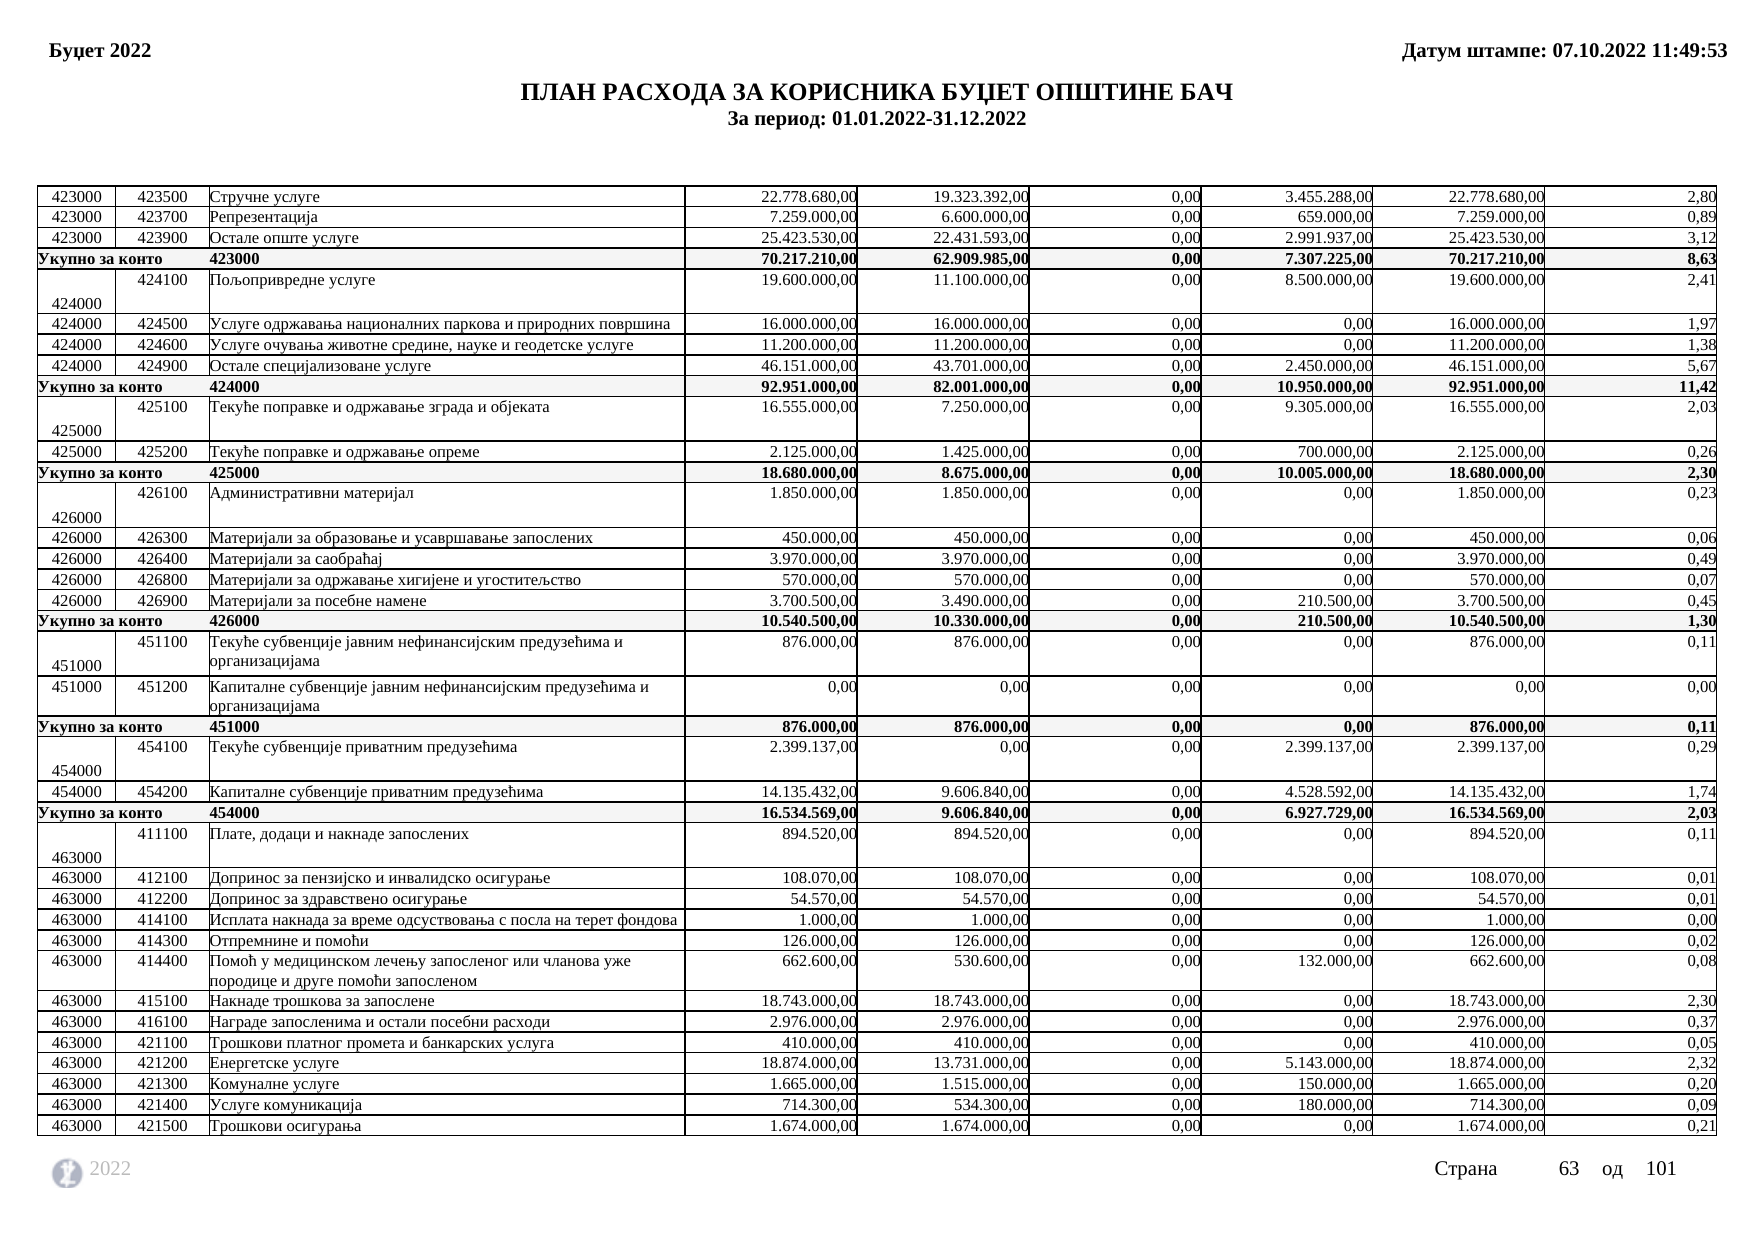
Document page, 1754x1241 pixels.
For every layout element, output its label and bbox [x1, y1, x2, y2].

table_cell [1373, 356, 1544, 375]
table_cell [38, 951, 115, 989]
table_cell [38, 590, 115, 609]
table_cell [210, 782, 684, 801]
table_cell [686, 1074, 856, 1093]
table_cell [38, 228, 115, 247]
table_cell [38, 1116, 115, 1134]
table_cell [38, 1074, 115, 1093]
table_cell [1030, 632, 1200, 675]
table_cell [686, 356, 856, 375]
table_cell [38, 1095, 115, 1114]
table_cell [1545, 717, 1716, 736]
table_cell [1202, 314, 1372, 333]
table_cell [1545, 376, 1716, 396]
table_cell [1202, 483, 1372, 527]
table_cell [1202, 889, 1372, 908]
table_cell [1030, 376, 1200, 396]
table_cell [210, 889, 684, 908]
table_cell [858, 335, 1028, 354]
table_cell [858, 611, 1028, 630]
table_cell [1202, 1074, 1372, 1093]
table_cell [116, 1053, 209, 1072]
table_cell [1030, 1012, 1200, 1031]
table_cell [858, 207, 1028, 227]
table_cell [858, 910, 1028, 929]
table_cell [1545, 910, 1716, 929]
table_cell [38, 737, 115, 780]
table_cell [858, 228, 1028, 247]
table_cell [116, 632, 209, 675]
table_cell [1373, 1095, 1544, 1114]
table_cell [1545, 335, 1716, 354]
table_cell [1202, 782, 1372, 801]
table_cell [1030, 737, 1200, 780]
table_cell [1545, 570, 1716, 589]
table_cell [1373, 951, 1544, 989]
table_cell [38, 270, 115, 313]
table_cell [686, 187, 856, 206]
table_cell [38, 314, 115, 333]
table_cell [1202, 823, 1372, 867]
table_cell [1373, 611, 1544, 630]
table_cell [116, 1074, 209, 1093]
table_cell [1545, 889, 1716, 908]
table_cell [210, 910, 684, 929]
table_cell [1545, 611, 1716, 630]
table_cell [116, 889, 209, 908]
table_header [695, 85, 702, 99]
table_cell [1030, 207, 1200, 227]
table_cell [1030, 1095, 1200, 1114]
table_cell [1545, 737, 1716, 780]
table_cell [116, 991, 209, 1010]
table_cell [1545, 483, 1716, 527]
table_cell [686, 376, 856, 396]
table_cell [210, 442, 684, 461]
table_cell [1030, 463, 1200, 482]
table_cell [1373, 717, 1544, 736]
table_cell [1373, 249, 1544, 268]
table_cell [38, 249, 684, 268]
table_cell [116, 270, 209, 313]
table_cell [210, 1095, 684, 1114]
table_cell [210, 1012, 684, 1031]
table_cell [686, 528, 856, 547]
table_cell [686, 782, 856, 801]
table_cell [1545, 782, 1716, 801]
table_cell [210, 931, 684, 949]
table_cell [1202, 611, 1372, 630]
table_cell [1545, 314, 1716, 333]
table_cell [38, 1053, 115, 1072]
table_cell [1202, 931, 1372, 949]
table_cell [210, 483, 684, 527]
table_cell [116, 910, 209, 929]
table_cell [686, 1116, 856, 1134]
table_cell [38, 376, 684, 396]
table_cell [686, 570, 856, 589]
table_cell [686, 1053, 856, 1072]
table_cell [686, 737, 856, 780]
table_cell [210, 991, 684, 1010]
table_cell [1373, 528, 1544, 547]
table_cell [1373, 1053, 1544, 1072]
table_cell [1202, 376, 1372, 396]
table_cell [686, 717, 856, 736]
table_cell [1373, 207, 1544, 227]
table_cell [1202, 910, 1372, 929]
picture [48, 1155, 87, 1188]
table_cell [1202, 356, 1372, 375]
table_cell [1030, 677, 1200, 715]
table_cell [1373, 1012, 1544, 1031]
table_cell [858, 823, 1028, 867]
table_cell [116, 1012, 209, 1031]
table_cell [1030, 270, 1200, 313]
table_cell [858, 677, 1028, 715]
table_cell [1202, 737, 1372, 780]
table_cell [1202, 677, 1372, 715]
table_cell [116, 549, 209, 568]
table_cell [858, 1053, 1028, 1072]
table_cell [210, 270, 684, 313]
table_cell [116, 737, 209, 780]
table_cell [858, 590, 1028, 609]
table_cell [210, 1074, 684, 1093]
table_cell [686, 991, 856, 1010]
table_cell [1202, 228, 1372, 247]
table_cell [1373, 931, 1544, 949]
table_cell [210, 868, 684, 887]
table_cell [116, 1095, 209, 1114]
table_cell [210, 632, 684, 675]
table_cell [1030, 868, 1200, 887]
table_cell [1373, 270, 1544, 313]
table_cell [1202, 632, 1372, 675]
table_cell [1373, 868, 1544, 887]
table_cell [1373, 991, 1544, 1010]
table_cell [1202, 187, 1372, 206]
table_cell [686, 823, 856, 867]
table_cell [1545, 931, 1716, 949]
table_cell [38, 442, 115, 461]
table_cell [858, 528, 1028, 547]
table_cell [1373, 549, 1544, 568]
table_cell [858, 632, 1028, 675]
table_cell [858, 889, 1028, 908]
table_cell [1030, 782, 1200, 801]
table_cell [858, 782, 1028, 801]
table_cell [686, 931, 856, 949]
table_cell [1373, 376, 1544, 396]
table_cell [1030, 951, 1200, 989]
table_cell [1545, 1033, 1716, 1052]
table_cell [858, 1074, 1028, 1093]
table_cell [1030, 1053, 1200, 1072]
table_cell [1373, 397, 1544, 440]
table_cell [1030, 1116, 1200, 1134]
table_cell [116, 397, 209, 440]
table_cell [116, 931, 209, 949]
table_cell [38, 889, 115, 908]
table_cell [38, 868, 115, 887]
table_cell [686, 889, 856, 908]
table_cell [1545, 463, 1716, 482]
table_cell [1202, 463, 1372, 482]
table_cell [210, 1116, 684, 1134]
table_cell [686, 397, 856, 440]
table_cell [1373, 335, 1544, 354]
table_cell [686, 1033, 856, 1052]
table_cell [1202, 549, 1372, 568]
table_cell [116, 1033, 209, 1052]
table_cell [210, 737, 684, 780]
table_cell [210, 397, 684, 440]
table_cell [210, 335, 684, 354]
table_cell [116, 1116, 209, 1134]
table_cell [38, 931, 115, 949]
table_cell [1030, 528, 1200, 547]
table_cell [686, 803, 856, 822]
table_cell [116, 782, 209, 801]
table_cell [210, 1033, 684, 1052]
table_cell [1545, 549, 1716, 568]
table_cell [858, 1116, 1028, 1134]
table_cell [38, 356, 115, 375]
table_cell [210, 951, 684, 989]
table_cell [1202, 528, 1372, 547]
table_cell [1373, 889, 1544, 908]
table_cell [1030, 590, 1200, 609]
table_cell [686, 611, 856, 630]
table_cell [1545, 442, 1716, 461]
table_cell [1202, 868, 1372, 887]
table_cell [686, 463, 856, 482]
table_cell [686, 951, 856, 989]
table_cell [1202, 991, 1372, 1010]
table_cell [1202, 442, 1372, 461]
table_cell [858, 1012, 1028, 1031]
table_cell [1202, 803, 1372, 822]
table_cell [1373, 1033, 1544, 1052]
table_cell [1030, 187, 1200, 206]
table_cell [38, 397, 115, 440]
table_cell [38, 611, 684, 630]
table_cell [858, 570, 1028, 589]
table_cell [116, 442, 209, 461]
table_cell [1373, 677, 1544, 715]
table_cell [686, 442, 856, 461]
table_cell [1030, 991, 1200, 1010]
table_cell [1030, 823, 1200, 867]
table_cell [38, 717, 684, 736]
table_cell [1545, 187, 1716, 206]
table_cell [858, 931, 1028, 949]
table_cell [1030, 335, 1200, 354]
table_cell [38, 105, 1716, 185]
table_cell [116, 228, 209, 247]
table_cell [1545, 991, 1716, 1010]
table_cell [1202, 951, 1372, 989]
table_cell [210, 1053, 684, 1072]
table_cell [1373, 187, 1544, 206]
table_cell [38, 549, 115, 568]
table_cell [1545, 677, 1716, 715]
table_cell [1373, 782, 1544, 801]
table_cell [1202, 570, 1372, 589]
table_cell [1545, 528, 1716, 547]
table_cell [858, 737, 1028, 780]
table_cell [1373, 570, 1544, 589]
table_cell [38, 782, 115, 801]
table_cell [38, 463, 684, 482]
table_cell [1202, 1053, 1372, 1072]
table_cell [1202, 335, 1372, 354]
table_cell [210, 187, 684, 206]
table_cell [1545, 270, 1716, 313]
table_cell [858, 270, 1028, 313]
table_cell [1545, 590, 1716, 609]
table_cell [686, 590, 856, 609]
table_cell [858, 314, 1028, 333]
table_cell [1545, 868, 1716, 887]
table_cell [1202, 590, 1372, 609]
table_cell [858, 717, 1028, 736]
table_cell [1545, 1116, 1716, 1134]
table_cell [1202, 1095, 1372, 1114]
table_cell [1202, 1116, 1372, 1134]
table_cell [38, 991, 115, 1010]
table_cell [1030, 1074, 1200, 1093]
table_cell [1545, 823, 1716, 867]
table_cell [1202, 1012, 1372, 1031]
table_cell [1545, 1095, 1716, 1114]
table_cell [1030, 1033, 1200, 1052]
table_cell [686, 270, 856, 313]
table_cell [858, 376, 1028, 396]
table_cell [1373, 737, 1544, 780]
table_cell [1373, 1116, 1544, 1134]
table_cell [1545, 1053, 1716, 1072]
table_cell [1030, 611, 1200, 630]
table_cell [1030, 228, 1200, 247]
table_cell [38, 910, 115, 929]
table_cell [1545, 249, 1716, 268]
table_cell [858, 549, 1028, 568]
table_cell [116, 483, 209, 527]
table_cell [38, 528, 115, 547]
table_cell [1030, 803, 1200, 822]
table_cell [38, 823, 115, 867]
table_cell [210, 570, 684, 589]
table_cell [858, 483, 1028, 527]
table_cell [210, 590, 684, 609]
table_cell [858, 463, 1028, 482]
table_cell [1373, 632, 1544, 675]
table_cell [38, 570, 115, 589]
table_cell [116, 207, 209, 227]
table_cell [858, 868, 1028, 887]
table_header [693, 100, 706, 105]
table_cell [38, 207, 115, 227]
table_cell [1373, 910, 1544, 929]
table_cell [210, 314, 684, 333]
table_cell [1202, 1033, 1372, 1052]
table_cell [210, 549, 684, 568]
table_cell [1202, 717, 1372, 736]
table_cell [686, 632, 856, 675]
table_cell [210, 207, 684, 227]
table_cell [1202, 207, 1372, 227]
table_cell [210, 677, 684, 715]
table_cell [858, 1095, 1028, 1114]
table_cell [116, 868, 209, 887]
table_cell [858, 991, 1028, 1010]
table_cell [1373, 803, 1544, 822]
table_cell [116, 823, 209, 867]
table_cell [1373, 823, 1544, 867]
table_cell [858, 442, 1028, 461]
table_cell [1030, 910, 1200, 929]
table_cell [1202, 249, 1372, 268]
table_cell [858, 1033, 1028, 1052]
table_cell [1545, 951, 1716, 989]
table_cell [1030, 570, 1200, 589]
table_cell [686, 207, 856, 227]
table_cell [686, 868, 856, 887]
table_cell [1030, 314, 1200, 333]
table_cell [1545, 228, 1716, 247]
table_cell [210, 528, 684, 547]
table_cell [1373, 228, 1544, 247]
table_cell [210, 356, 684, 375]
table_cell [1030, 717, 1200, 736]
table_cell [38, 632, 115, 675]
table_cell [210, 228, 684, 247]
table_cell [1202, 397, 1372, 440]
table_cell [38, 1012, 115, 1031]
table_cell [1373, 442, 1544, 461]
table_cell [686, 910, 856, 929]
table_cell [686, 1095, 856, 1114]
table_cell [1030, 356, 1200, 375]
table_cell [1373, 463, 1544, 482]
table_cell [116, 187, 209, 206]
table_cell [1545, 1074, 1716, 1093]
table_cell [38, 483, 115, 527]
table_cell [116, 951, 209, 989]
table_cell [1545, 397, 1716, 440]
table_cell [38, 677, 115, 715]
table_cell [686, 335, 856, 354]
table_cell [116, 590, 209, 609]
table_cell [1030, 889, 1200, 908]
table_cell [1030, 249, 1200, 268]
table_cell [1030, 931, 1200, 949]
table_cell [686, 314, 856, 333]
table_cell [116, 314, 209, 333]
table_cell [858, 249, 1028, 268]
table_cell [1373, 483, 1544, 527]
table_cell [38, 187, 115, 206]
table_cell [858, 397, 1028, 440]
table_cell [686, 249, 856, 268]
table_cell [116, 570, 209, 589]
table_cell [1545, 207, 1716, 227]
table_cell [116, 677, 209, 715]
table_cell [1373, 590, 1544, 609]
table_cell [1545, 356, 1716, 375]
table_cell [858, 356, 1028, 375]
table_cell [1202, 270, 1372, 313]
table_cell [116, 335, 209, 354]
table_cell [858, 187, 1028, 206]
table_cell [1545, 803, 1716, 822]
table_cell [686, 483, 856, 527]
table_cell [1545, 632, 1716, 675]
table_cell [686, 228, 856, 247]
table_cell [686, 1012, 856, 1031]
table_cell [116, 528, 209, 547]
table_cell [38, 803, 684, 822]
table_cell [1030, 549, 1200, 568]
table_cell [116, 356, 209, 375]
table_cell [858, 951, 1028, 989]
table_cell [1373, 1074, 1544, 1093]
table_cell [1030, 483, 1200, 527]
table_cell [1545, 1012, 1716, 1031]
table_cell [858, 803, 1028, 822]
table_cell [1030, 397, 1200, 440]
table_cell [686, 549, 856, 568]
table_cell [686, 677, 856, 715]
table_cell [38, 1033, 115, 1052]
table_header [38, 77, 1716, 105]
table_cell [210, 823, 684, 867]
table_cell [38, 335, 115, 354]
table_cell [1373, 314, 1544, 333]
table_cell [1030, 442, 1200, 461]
